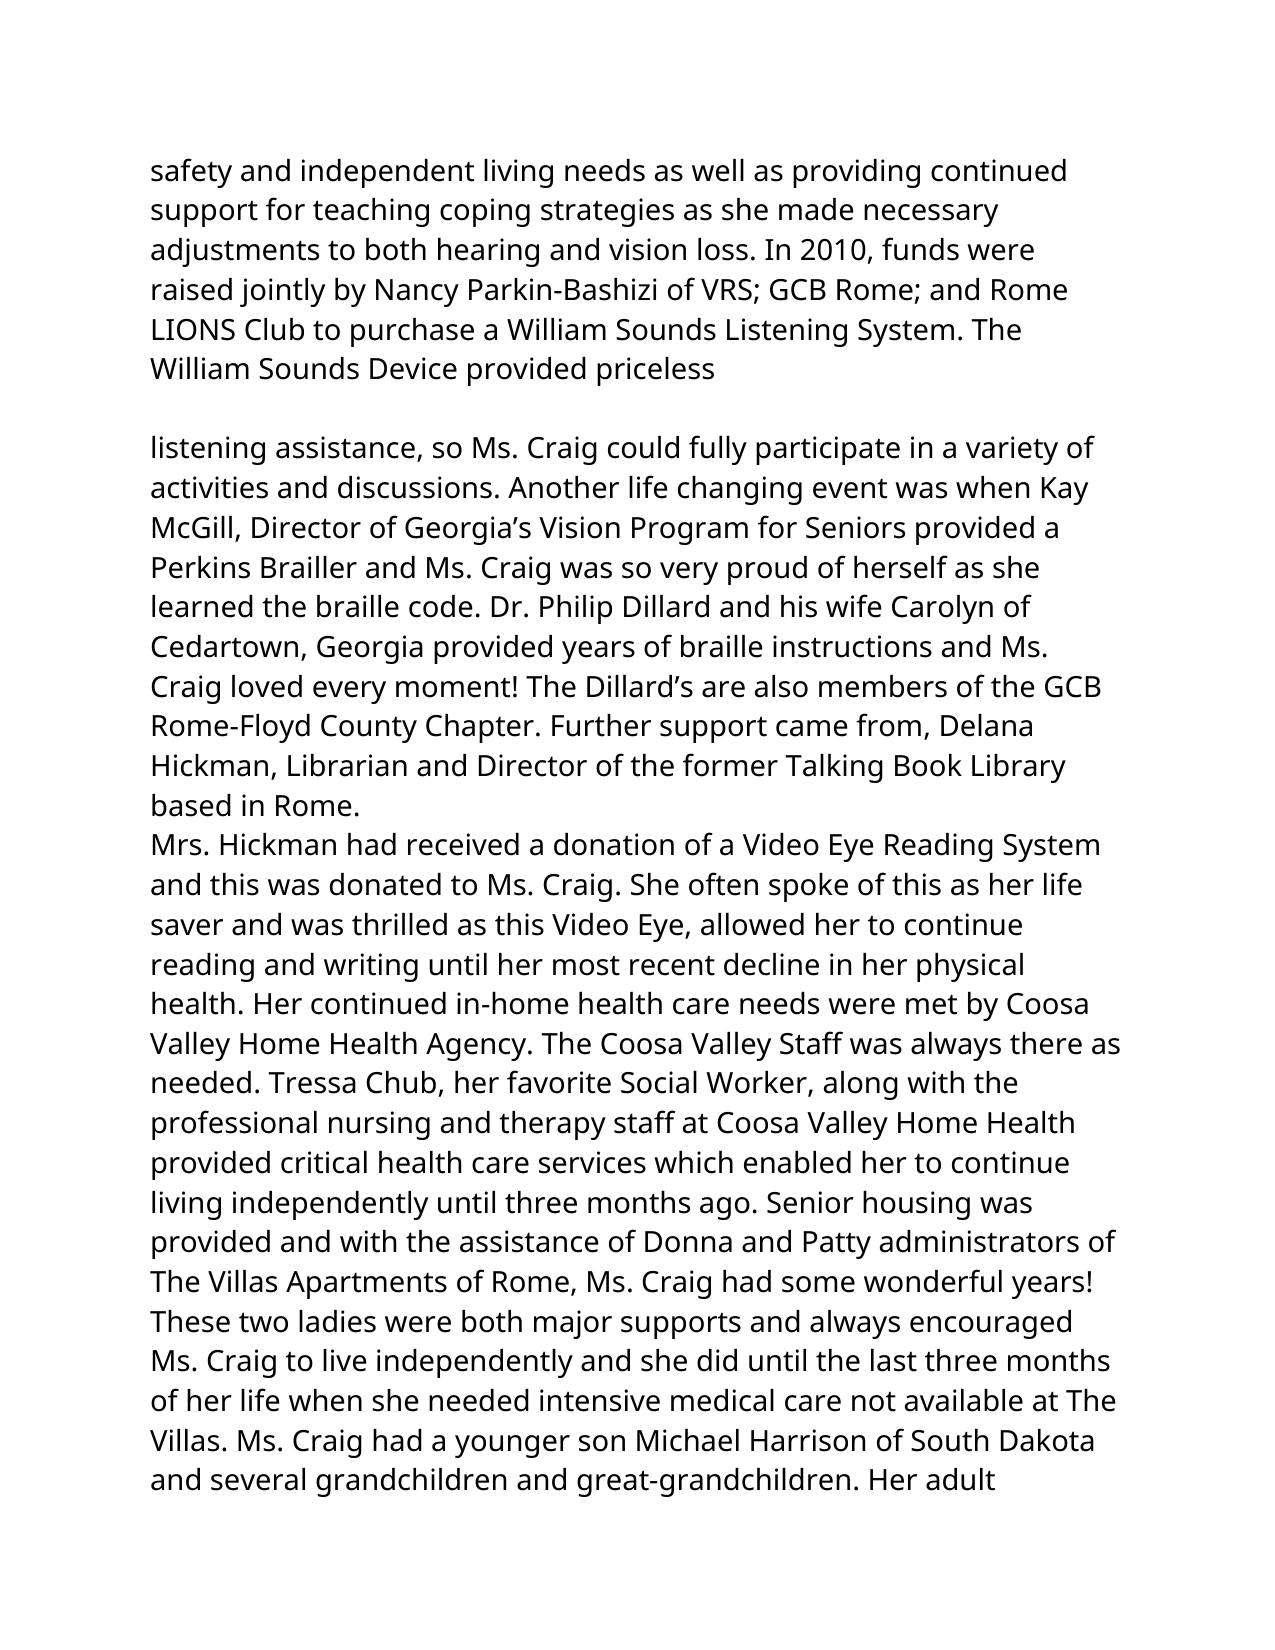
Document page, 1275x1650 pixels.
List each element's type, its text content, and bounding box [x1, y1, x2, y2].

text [150, 825, 1125, 1499]
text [150, 150, 1125, 388]
text listening assistance, so Ms. Craig could fully participate in a variety of activities and discussions. Another life changing event was when Kay McGill, Director of Georgia’s Vision Program for Seniors provided a Perkins Brailler and Ms. Craig was so very proud of herself as she learned the braille code. Dr. Philip Dillard and his wife Carolyn of Cedartown, Georgia provided years of braille instructions and Ms. Craig loved every moment! The Dillard’s are also members of the GCB Rome-Floyd County Chapter. Further support came from, Delana Hickman, Librarian and Director of the former Talking Book Library based in Rome. [150, 428, 1125, 825]
